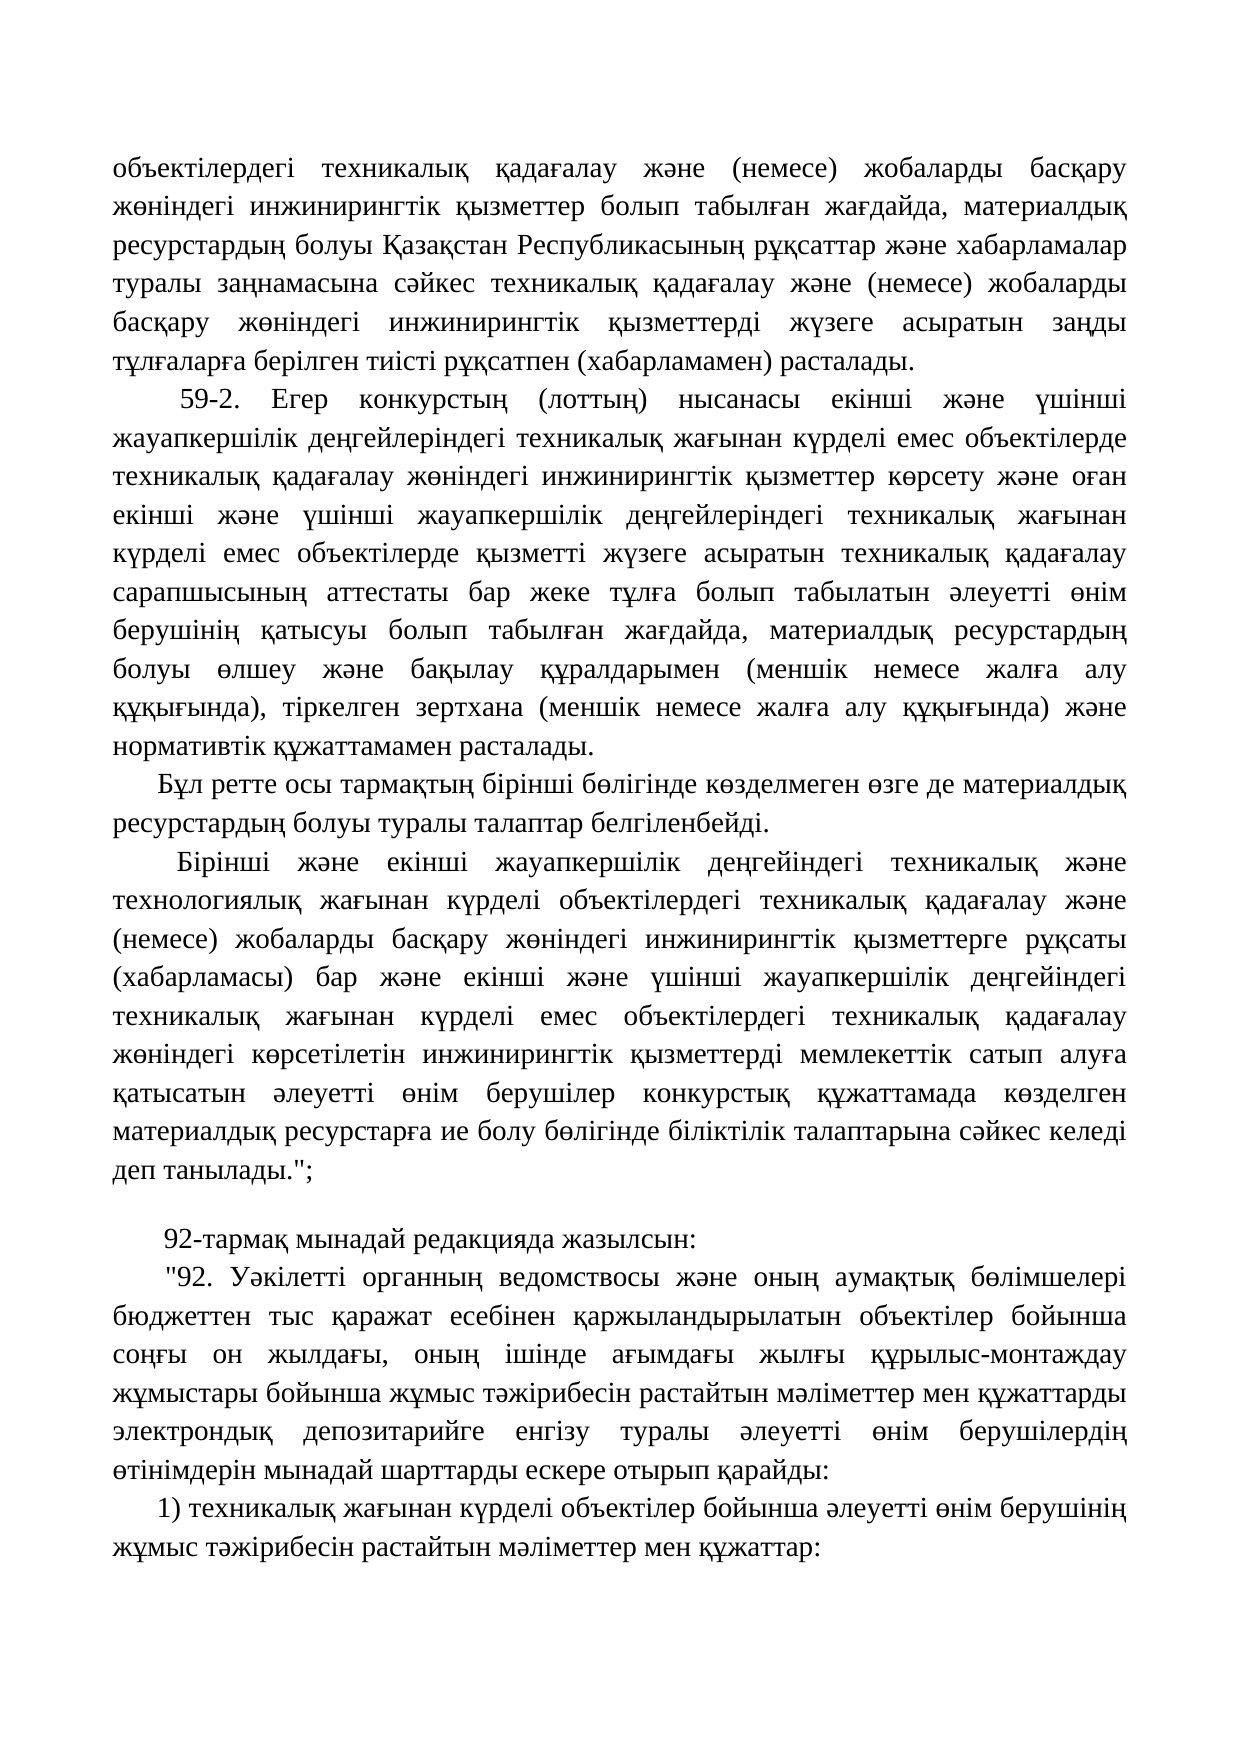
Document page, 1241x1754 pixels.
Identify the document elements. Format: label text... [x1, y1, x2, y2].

text Бұл ретте осы тармақтың бірінші бөлігінде көзделмеген өзге де материалдық ресурстардың болуы туралы талаптар белгіленбейді. [112, 767, 1128, 839]
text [112, 150, 1128, 376]
text "92. Уәкілетті органның ведомствосы және оның аумақтық бөлімшелері бюджеттен тыс қаражат есебінен қаржыландырылатын объектілер бойынша соңғы он жылдағы, оның ішінде ағымдағы жылғы құрылыс-монтаждау жұмыстары бойынша жұмыс тәжірибесін растайтын мәліметтер мен құжаттарды электрондық депозитарийге енгізу туралы әлеуетті өнім берушілердің өтінімдерін мынадай шарттарды ескере отырып қарайды: [112, 1259, 1128, 1486]
text 1) техникалық жағынан күрделі объектілер бойынша әлеуетті өнім берушінің жұмыс тәжірибесін растайтын мәліметтер мен құжаттар: [112, 1491, 1128, 1563]
text 92-тармақ мынадай редакцияда жазылсын: [112, 1221, 1128, 1254]
text 59-2. Егер конкурстың (лоттың) нысанасы екінші және үшінші жауапкершілік деңгейлеріндегі техникалық жағынан күрделі емес объектілерде техникалық қадағалау жөніндегі инжинирингтік қызметтер көрсету және оған екінші және үшінші жауапкершілік деңгейлеріндегі техникалық жағынан күрделі емес объектілерде қызметті жүзеге асыратын техникалық қадағалау сарапшысының аттестаты бар жеке тұлға болып табылатын әлеуетті өнім берушінің қатысуы болып табылған жағдайда, материалдық ресурстардың болуы өлшеу және бақылау құралдарымен (меншік немесе жалға алу құқығында), тіркелген зертхана (меншік немесе жалға алу құқығында) және нормативтік құжаттамамен расталады. [112, 381, 1128, 762]
text Бірінші және екінші жауапкершілік деңгейіндегі техникалық және технологиялық жағынан күрделі объектілердегі техникалық қадағалау және (немесе) жобаларды басқару жөніндегі инжинирингтік қызметтерге рұқсаты (хабарламасы) бар және екінші және үшінші жауапкершілік деңгейіндегі техникалық жағынан күрделі емес объектілердегі техникалық қадағалау жөніндегі көрсетілетін инжинирингтік қызметтерді мемлекеттік сатып алуға қатысатын әлеуетті өнім берушілер конкурстық құжаттамада көзделген материалдық ресурстарға ие болу бөлігінде біліктілік талаптарына сәйкес келеді деп танылады."; [112, 844, 1128, 1186]
